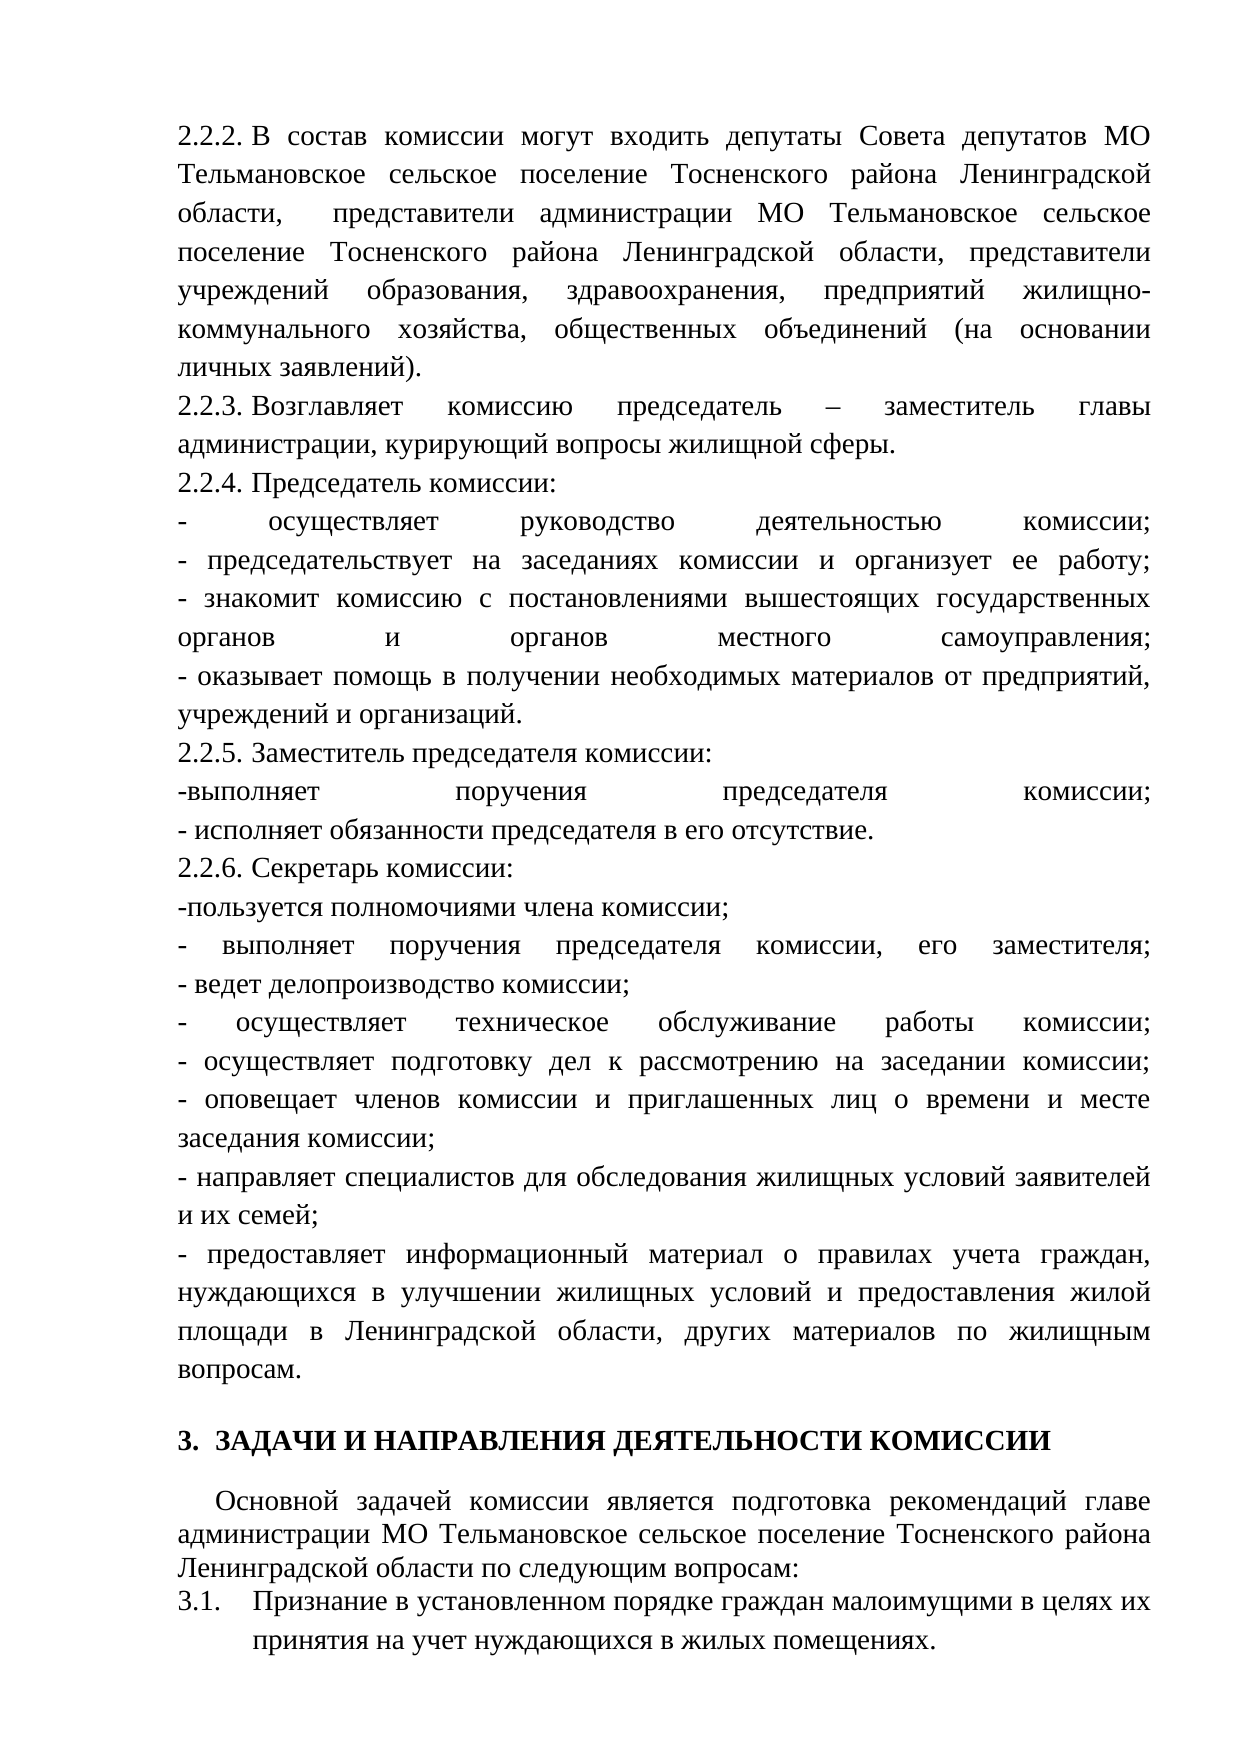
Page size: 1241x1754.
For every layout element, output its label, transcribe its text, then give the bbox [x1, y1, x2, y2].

list - направляет специалистов для обследования жилищных условий заявителей и их семей; [177, 1159, 1152, 1231]
list Председатель комиссии: [177, 465, 1152, 498]
list - предоставляет информационный материал о правилах учета граждан, нуждающихся в улучшении жилищных условий и предоставления жилой площади в Ленинградской области, других материалов по жилищным вопросам. [177, 1236, 1152, 1385]
list Секретарь комиссии: [177, 850, 1152, 884]
list Признание в установленном порядке граждан малоимущими в целях их принятия на учет нуждающихся в жилых помещениях. [177, 1583, 1152, 1656]
list Возглавляет комиссию председатель – заместитель главы администрации, курирующий вопросы жилищной сферы. [177, 388, 1152, 460]
list Заместитель председателя комиссии: [177, 735, 1152, 768]
list - осуществляет руководство деятельностью комиссии; - председательствует на заседаниях комиссии и организует ее работу; - знакомит комиссию с постановлениями вышестоящих государственных органов и органов местного самоуправления; - оказывает помощь в получении необходимых материалов от предприятий, учреждений и организаций. [177, 503, 1152, 730]
list -пользуется полномочиями члена комиссии; [177, 889, 1152, 922]
text Основной задачей комиссии является подготовка рекомендаций главе администрации МО Тельмановское сельское поселение Тосненского района Ленинградской области по следующим вопросам: [177, 1483, 1152, 1583]
list ЗАДАЧИ И НАПРАВЛЕНИЯ ДЕЯТЕЛЬНОСТИ КОМИССИИ [177, 1423, 1152, 1457]
list В состав комиссии могут входить депутаты Совета депутатов МО Тельмановское сельское поселение Тосненского района Ленинградской области, представители администрации МО Тельмановское сельское поселение Тосненского района Ленинградской области, представители учреждений образования, здравоохранения, предприятий жилищно-коммунального хозяйства, общественных объединений (на основании личных заявлений). [177, 118, 1152, 383]
list -выполняет поручения председателя комиссии; - исполняет обязанности председателя в его отсутствие. [177, 773, 1152, 845]
list - осуществляет техническое обслуживание работы комиссии; - осуществляет подготовку дел к рассмотрению на заседании комиссии; - оповещает членов комиссии и приглашенных лиц о времени и месте заседания комиссии; [177, 1004, 1152, 1154]
list - выполняет поручения председателя комиссии, его заместителя; - ведет делопроизводство комиссии; [177, 927, 1152, 999]
